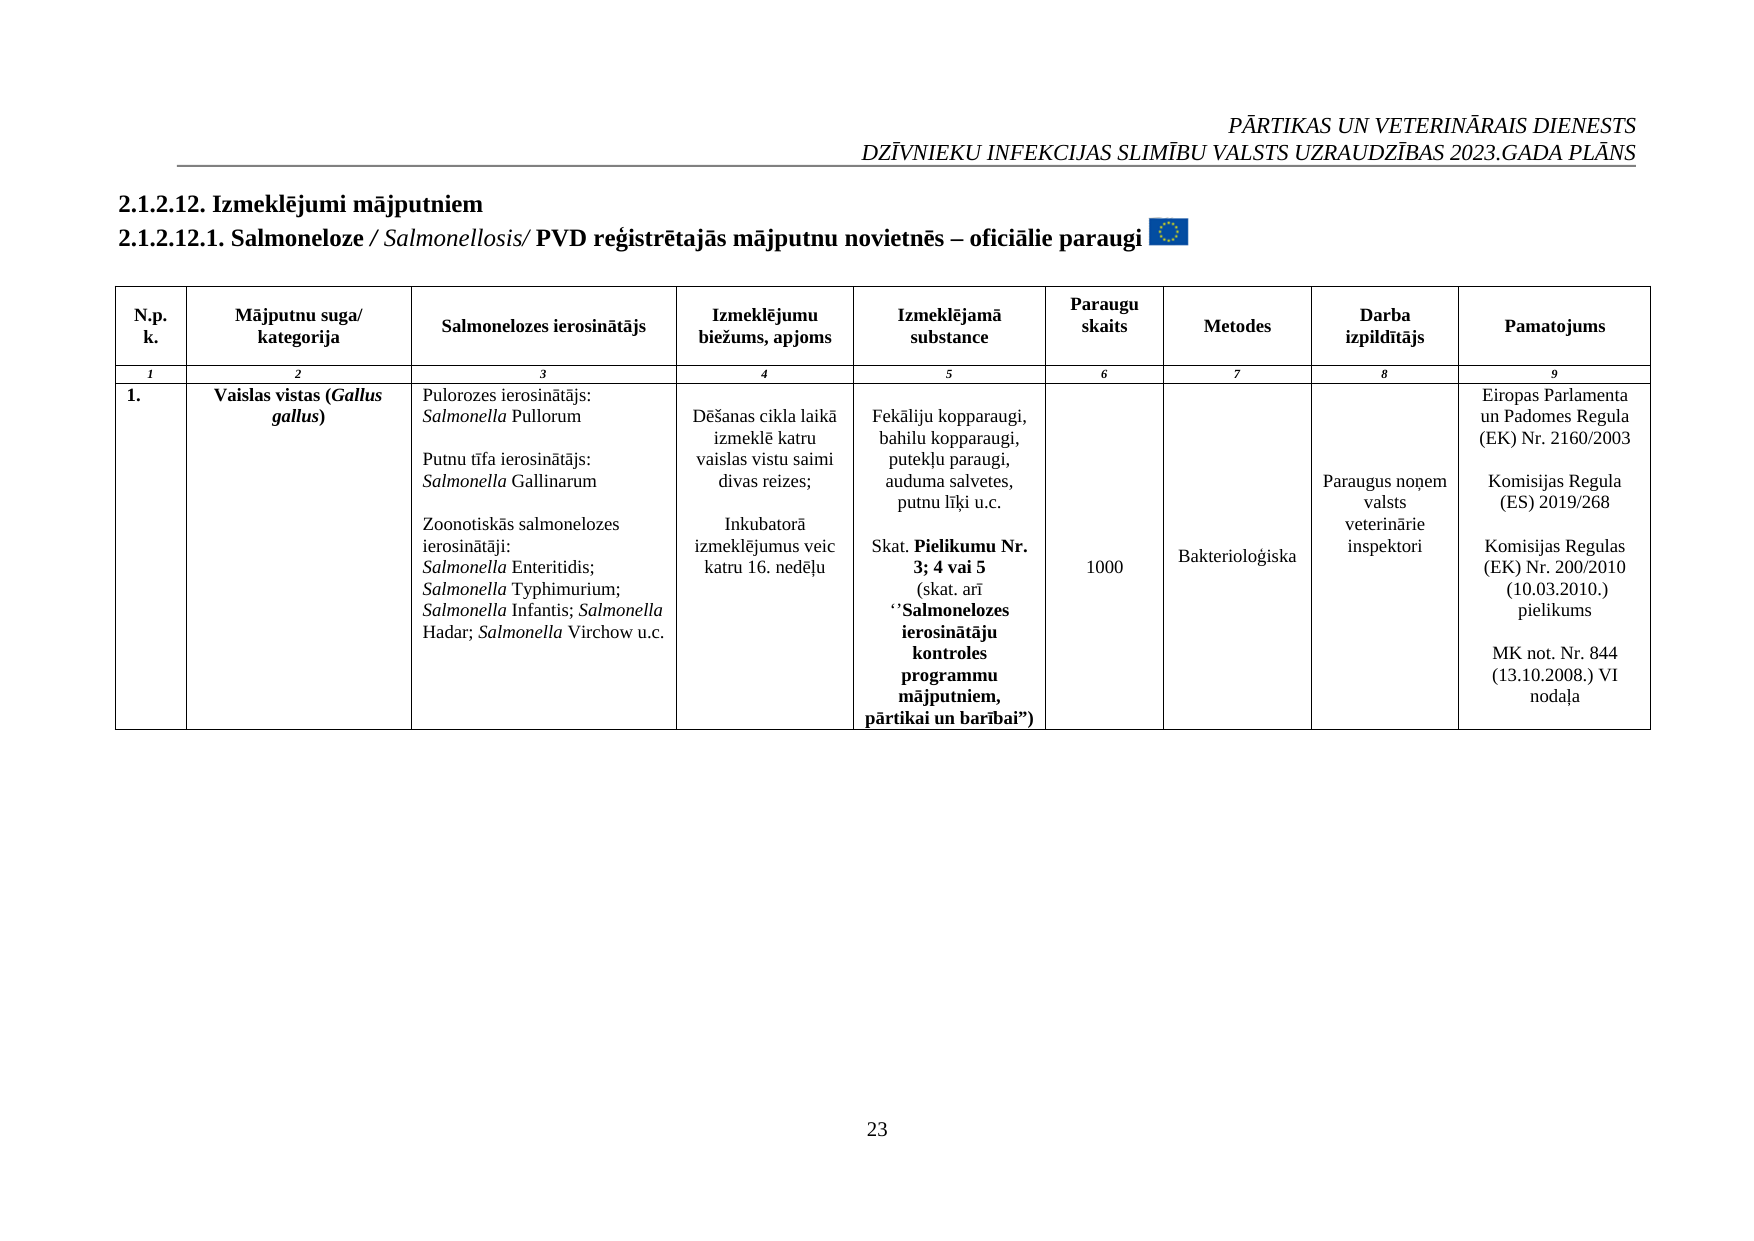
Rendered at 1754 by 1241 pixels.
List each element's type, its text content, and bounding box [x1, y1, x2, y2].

text 2.1.2.12.1. Salmoneloze / Salmonellosis/ PVD reģistrētajās mājputnu novietnēs – oficiālie paraugi [118, 218, 1636, 252]
table_header Metodes [1164, 287, 1311, 365]
table_header Pamatojums [1459, 287, 1650, 365]
table_cell 2 [187, 366, 411, 382]
table_cell Paraugus noņem valsts veterinārie inspektori [1312, 384, 1458, 728]
table_cell Pulorozes ierosinātājs: Salmonella Pullorum Putnu tīfa ierosinātājs: Salmonella Gallinarum Zoonotiskās salmonelozes ierosinātāji: Salmonella Enteritidis; Salmonella Typhimurium; Salmonella Infantis; Salmonella Hadar; Salmonella Virchow u.c. [412, 384, 676, 728]
table_header Salmonelozes ierosinātājs [412, 287, 676, 365]
table_cell Eiropas Parlamenta un Padomes Regula (EK) Nr. 2160/2003 Komisijas Regula (ES) 2019/268 Komisijas Regulas (EK) Nr. 200/2010 (10.03.2010.) pielikums MK not. Nr. 844 (13.10.2008.) VI nodaļa [1459, 384, 1650, 728]
table_header N.p. k. [116, 287, 186, 365]
table_cell 4 [677, 366, 853, 382]
table_header Izmeklējamā substance [854, 287, 1045, 365]
table_cell 3 [412, 366, 676, 382]
table_cell 9 [1459, 366, 1650, 382]
picture [1148, 217, 1190, 247]
table_header Darba izpildītājs [1312, 287, 1458, 365]
table_cell Fekāliju kopparaugi, bahilu kopparaugi, putekļu paraugi, auduma salvetes, putnu līķi u.c. Skat. Pielikumu Nr. 3; 4 vai 5 (skat. arī ‘’Salmonelozes ierosinātāju kontroles programmu mājputniem, pārtikai un barībai”) [854, 384, 1045, 728]
table_cell Vaislas vistas (Gallus gallus) [187, 384, 411, 728]
table_cell Bakterioloģiska [1164, 384, 1311, 728]
table_cell 8 [1312, 366, 1458, 382]
table_header Paraugu skaits [1046, 287, 1163, 365]
table_cell 1000 [1046, 384, 1163, 728]
table_cell 5 [854, 366, 1045, 382]
table_cell 1 [116, 366, 186, 382]
table_cell 1. [116, 384, 186, 728]
table_header Izmeklējumu biežums, apjoms [677, 287, 853, 365]
text 2.1.2.12. Izmeklējumi mājputniem [118, 189, 1636, 218]
table_cell Dēšanas cikla laikā izmeklē katru vaislas vistu saimi divas reizes; Inkubatorā izmeklējumus veic katru 16. nedēļu [677, 384, 853, 728]
table_cell 7 [1164, 366, 1311, 382]
table_cell 6 [1046, 366, 1163, 382]
table_header Mājputnu suga/ kategorija [187, 287, 411, 365]
